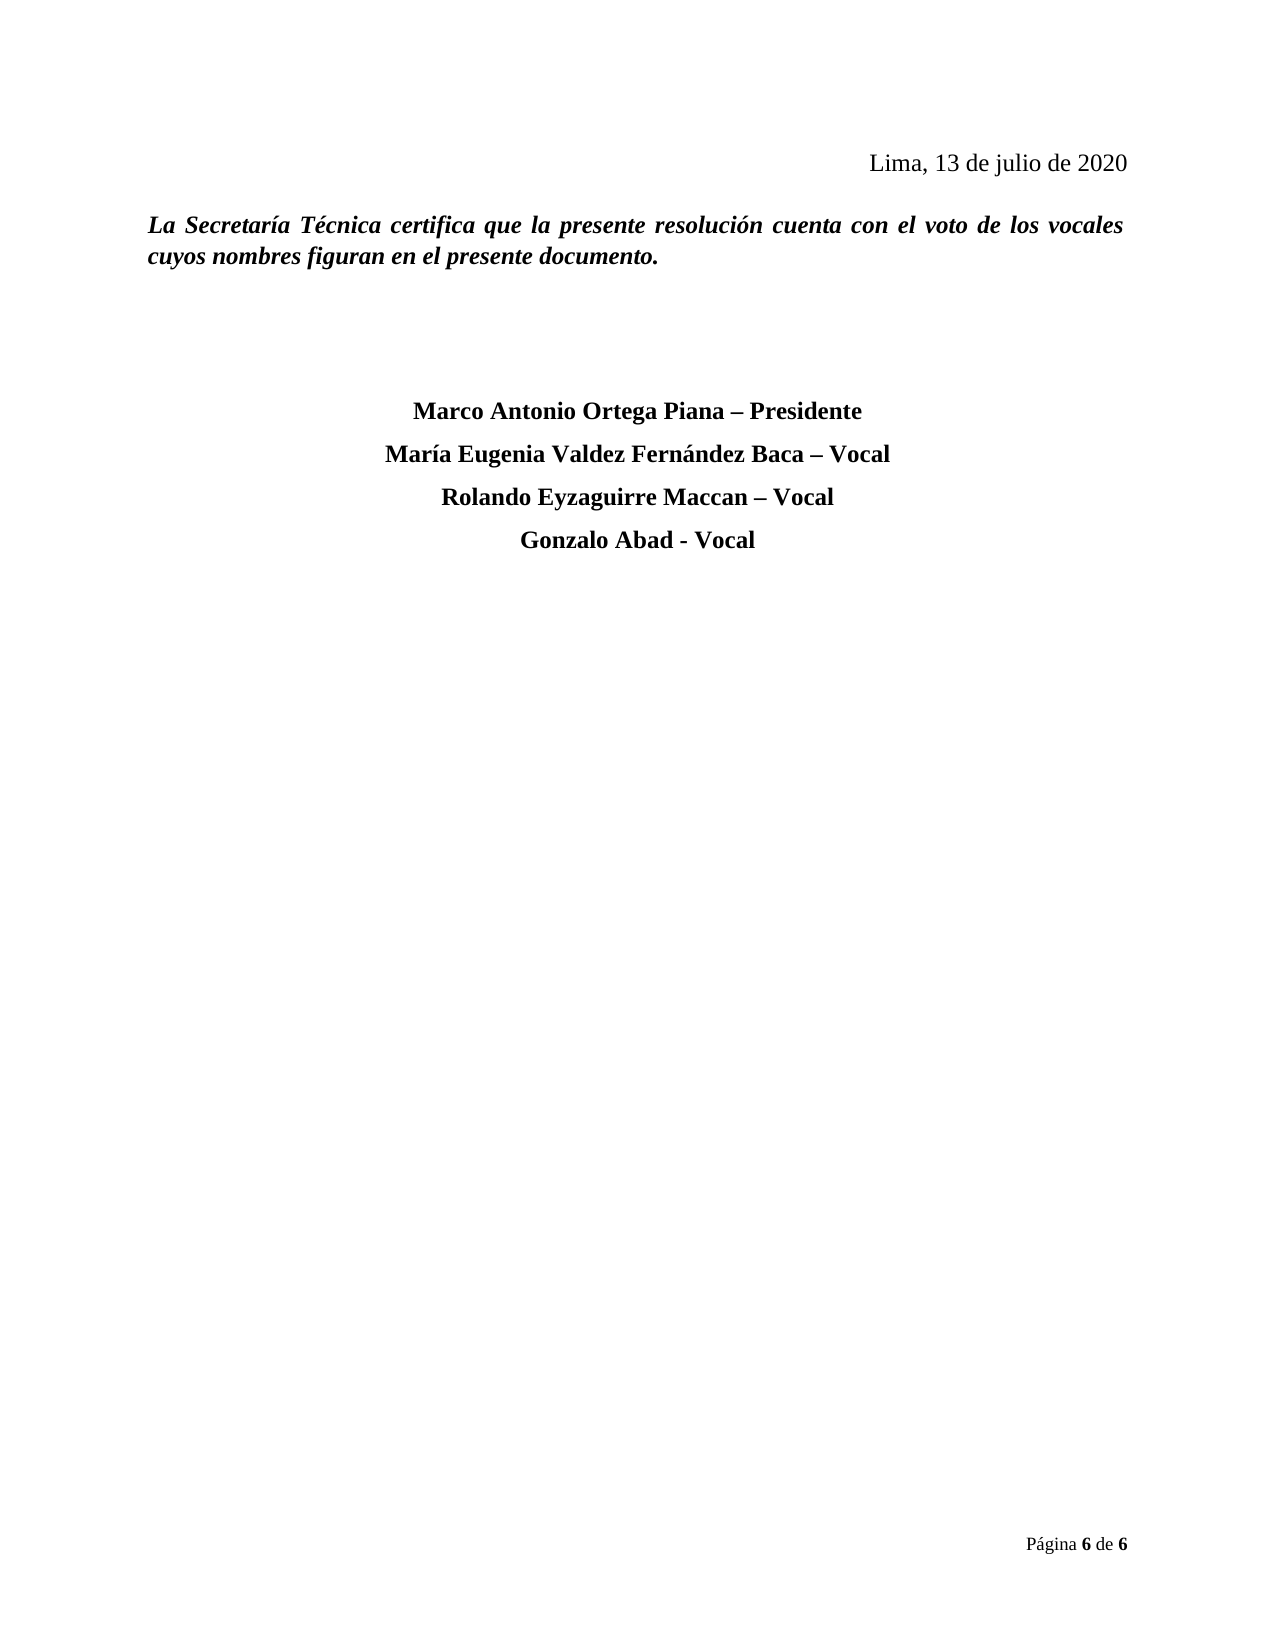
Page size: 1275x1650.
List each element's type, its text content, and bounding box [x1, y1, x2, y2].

text María Eugenia Valdez Fernández Baca – Vocal [148, 439, 1127, 468]
text Gonzalo Abad - Vocal [148, 525, 1127, 554]
text Rolando Eyzaguirre Maccan – Vocal [148, 482, 1127, 511]
text La Secretaría Técnica certifica que la presente resolución cuenta con el voto de los vocales cuyos nombres figuran en el presente documento. [148, 210, 1127, 269]
text Lima, 13 de julio de 2020 [148, 148, 1127, 176]
text Marco Antonio Ortega Piana – Presidente [148, 396, 1127, 425]
